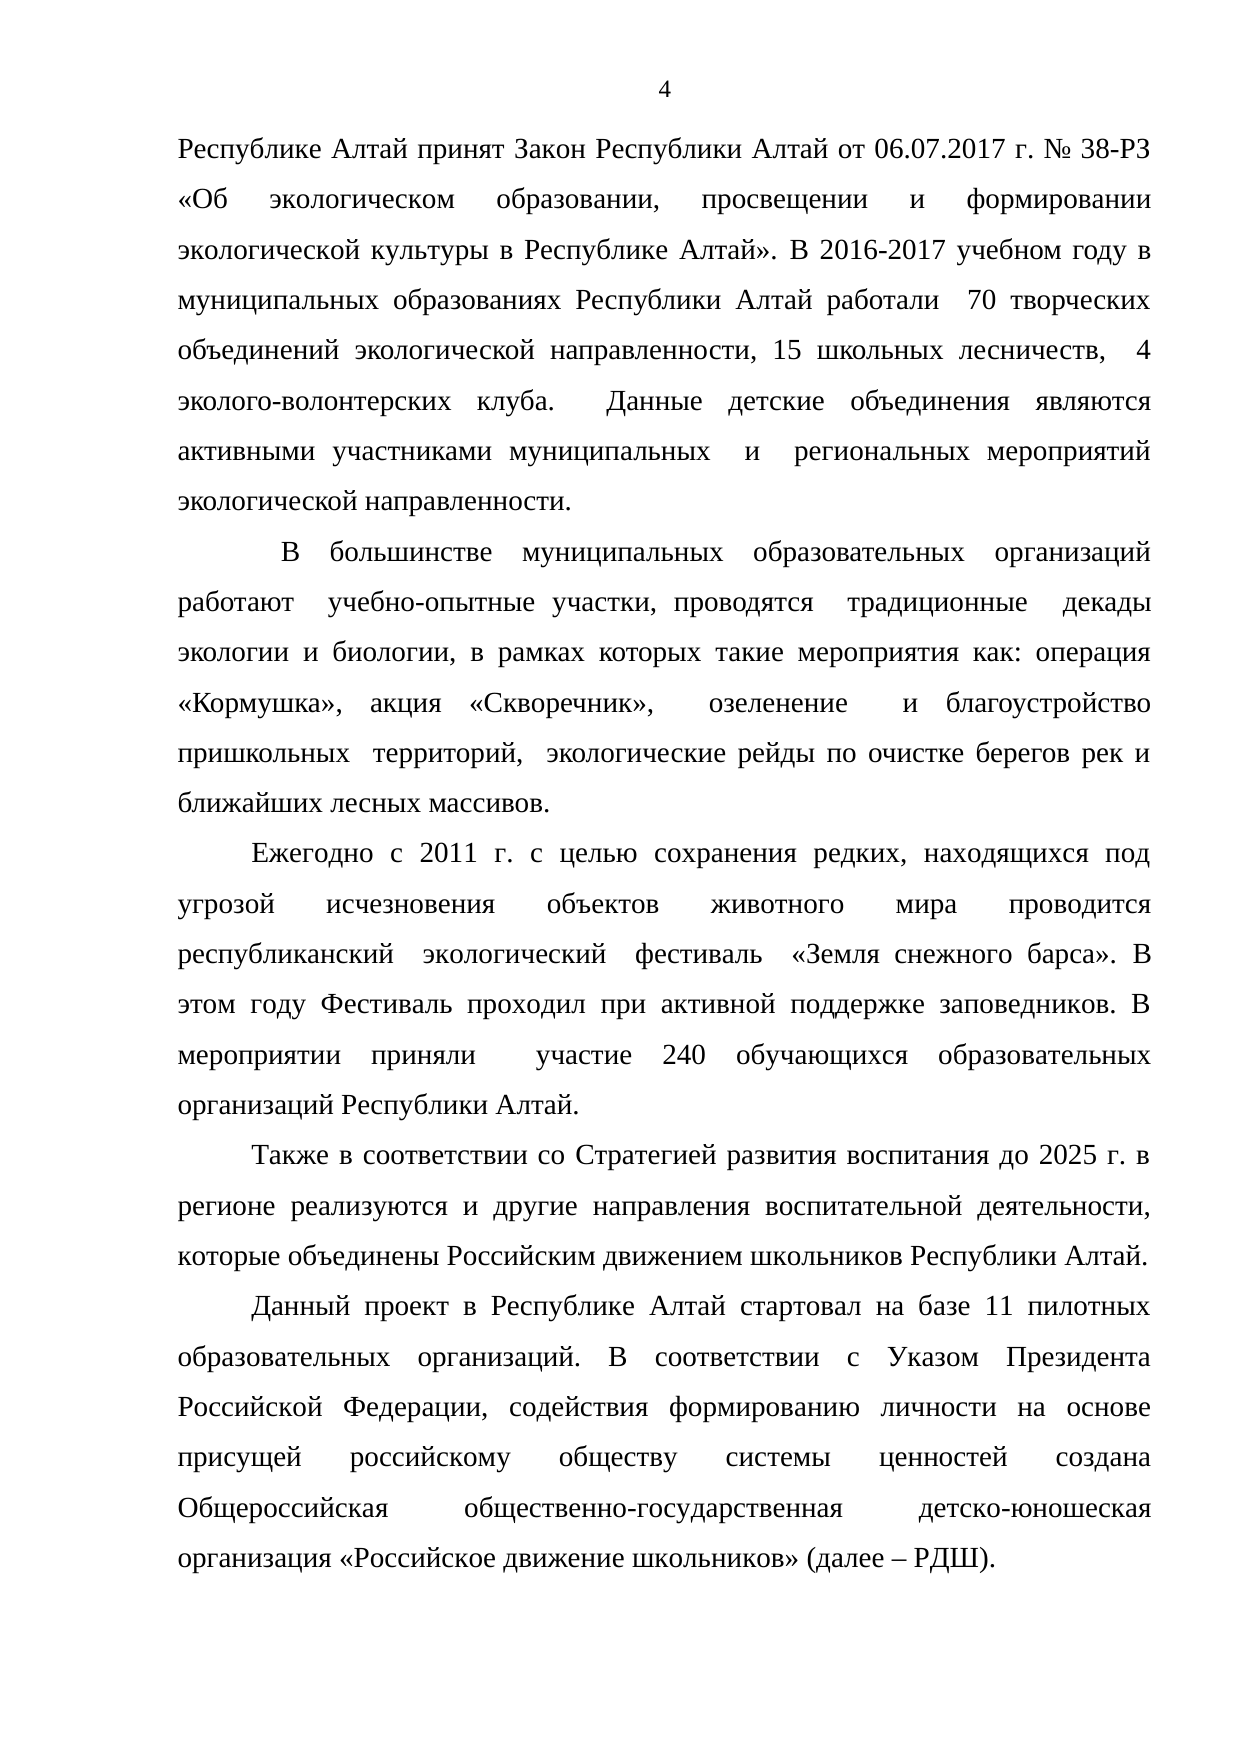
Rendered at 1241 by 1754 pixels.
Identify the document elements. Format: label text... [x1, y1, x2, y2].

text Также в соответствии со Стратегией развития воспитания до 2025 г. в регионе реализуются и другие направления воспитательной деятельности, которые объединены Российским движением школьников Республики Алтай. [177, 1137, 1152, 1272]
text В большинстве муниципальных образовательных организаций работают учебно-опытные участки, проводятся традиционные декады экологии и биологии, в рамках которых такие мероприятия как: операция «Кормушка», акция «Скворечник», озеленение и благоустройство пришкольных территорий, экологические рейды по очистке берегов рек и ближайших лесных массивов. [177, 534, 1152, 819]
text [177, 131, 1152, 517]
text Ежегодно с 2011 г. с целью сохранения редких, находящихся под угрозой исчезновения объектов животного мира проводится республиканский экологический фестиваль «Земля снежного барса». В этом году Фестиваль проходил при активной поддержке заповедников. В мероприятии приняли участие 240 обучающихся образовательных организаций Республики Алтай. [177, 836, 1152, 1121]
text Данный проект в Республике Алтай стартовал на базе 11 пилотных образовательных организаций. В соответствии с Указом Президента Российской Федерации, содействия формированию личности на основе присущей российскому обществу системы ценностей создана Общероссийская общественно-государственная детско-юношеская организация «Российское движение школьников» (далее – РДШ). [177, 1288, 1152, 1573]
